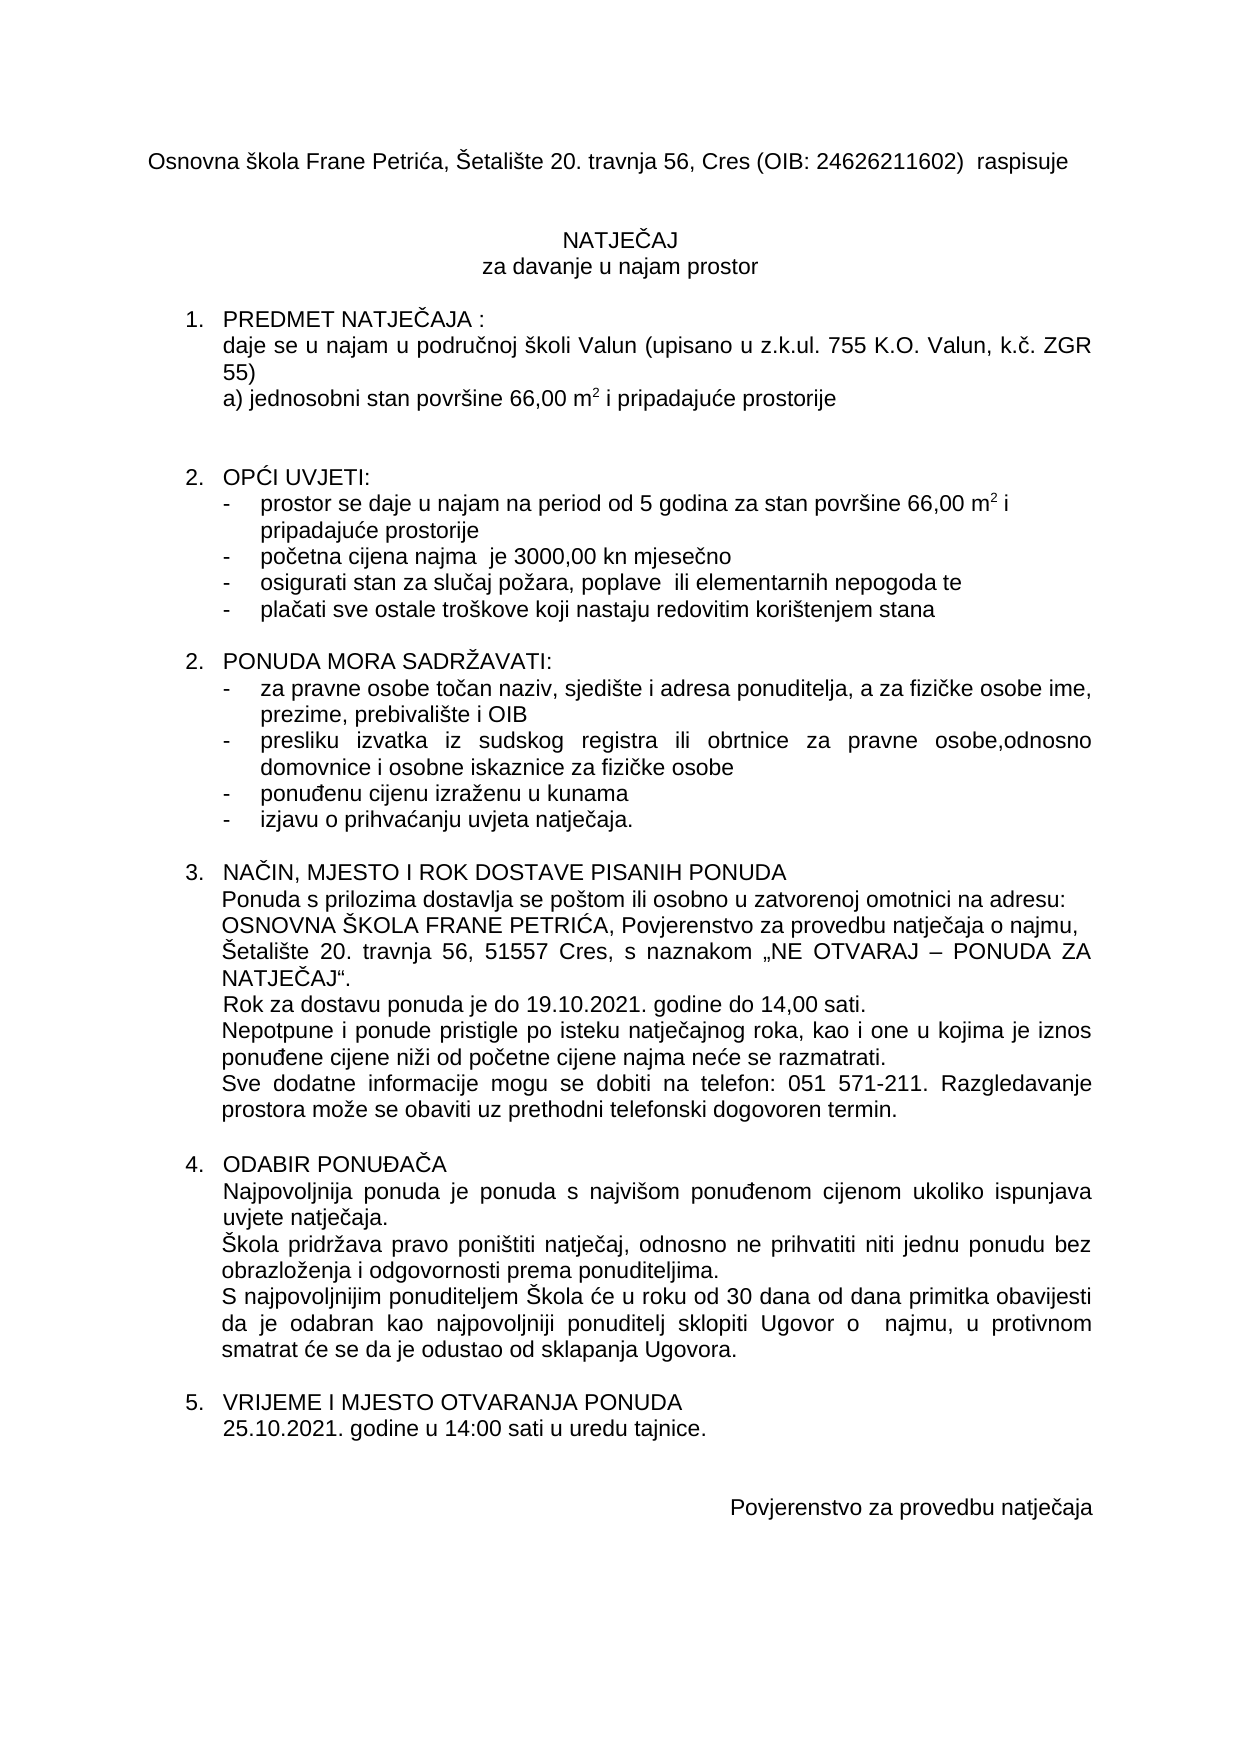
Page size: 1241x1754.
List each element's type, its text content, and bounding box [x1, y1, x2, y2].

text Ponuda s prilozima dostavlja se poštom ili osobno u zatvorenoj omotnici na adresu: [148, 886, 1093, 912]
text Šetalište 20. travnja 56, 51557 Cres, s naznakom „NE OTVARAJ – PONUDA ZA NATJEČAJ“. [221, 938, 1093, 991]
list VRIJEME I MJESTO OTVARANJA PONUDA [185, 1389, 1093, 1415]
text Škola pridržava pravo poništiti natječaj, odnosno ne prihvatiti niti jednu ponudu bez obrazloženja i odgovornosti prema ponuditeljima. [221, 1231, 1093, 1283]
list za pravne osobe točan naziv, sjedište i adresa ponuditelja, a za fizičke osobe ime, prezime, prebivalište i OIB [223, 675, 1093, 727]
list prostor se daje u najam na period od 5 godina za stan površine 66,00 m2 i pripadajuće prostorije [223, 490, 1093, 543]
text OSNOVNA ŠKOLA FRANE PETRIĆA, Povjerenstvo za provedbu natječaja o najmu, [148, 912, 1093, 938]
list osigurati stan za slučaj požara, poplave ili elementarnih nepogoda te [223, 569, 1093, 596]
list početna cijena najma je 3000,00 kn mjesečno [223, 543, 1093, 569]
text Rok za dostavu ponuda je do 19.10.2021. godine do 14,00 sati. [223, 991, 1093, 1017]
list plačati sve ostale troškove koji nastaju redovitim korištenjem stana [223, 596, 1093, 622]
text 25.10.2021. godine u 14:00 sati u uredu tajnice. [223, 1415, 1093, 1441]
text a) jednosobni stan površine 66,00 m2 i pripadajuće prostorije [223, 385, 1093, 411]
list NAČIN, MJESTO I ROK DOSTAVE PISANIH PONUDA [185, 859, 1093, 886]
list izjavu o prihvaćanju uvjeta natječaja. [223, 806, 1093, 833]
text Povjerenstvo za provedbu natječaja [148, 1494, 1093, 1520]
list presliku izvatka iz sudskog registra ili obrtnice za pravne osobe,odnosno domovnice i osobne iskaznice za fizičke osobe [223, 727, 1093, 780]
text daje se u najam u područnoj školi Valun (upisano u z.k.ul. 755 K.O. Valun, k.č. ZGR 55) [223, 332, 1093, 385]
text NATJEČAJ [148, 227, 1093, 253]
text za davanje u najam prostor [148, 253, 1093, 279]
list PREDMET NATJEČAJA : [185, 306, 1093, 332]
text Osnovna škola Frane Petrića, Šetalište 20. travnja 56, Cres (OIB: 24626211602) raspisuje [148, 148, 1093, 174]
list OPĆI UVJETI: [185, 464, 1093, 490]
text Najpovoljnija ponuda je ponuda s najvišom ponuđenom cijenom ukoliko ispunjava uvjete natječaja. [223, 1178, 1093, 1231]
list ODABIR PONUĐAČA [185, 1151, 1093, 1178]
text S najpovoljnijim ponuditeljem Škola će u roku od 30 dana od dana primitka obavijesti da je odabran kao najpovoljniji ponuditelj sklopiti Ugovor o najmu, u protivnom smatrat će se da je odustao od sklapanja Ugovora. [221, 1283, 1093, 1362]
list ponuđenu cijenu izraženu u kunama [223, 780, 1093, 806]
text Nepotpune i ponude pristigle po isteku natječajnog roka, kao i one u kojima je iznos ponuđene cijene niži od početne cijene najma neće se razmatrati. [221, 1017, 1093, 1070]
list PONUDA MORA SADRŽAVATI: [185, 648, 1093, 675]
text Sve dodatne informacije mogu se dobiti na telefon: 051 571-211. Razgledavanje prostora može se obaviti uz prethodni telefonski dogovoren termin. [221, 1070, 1093, 1123]
